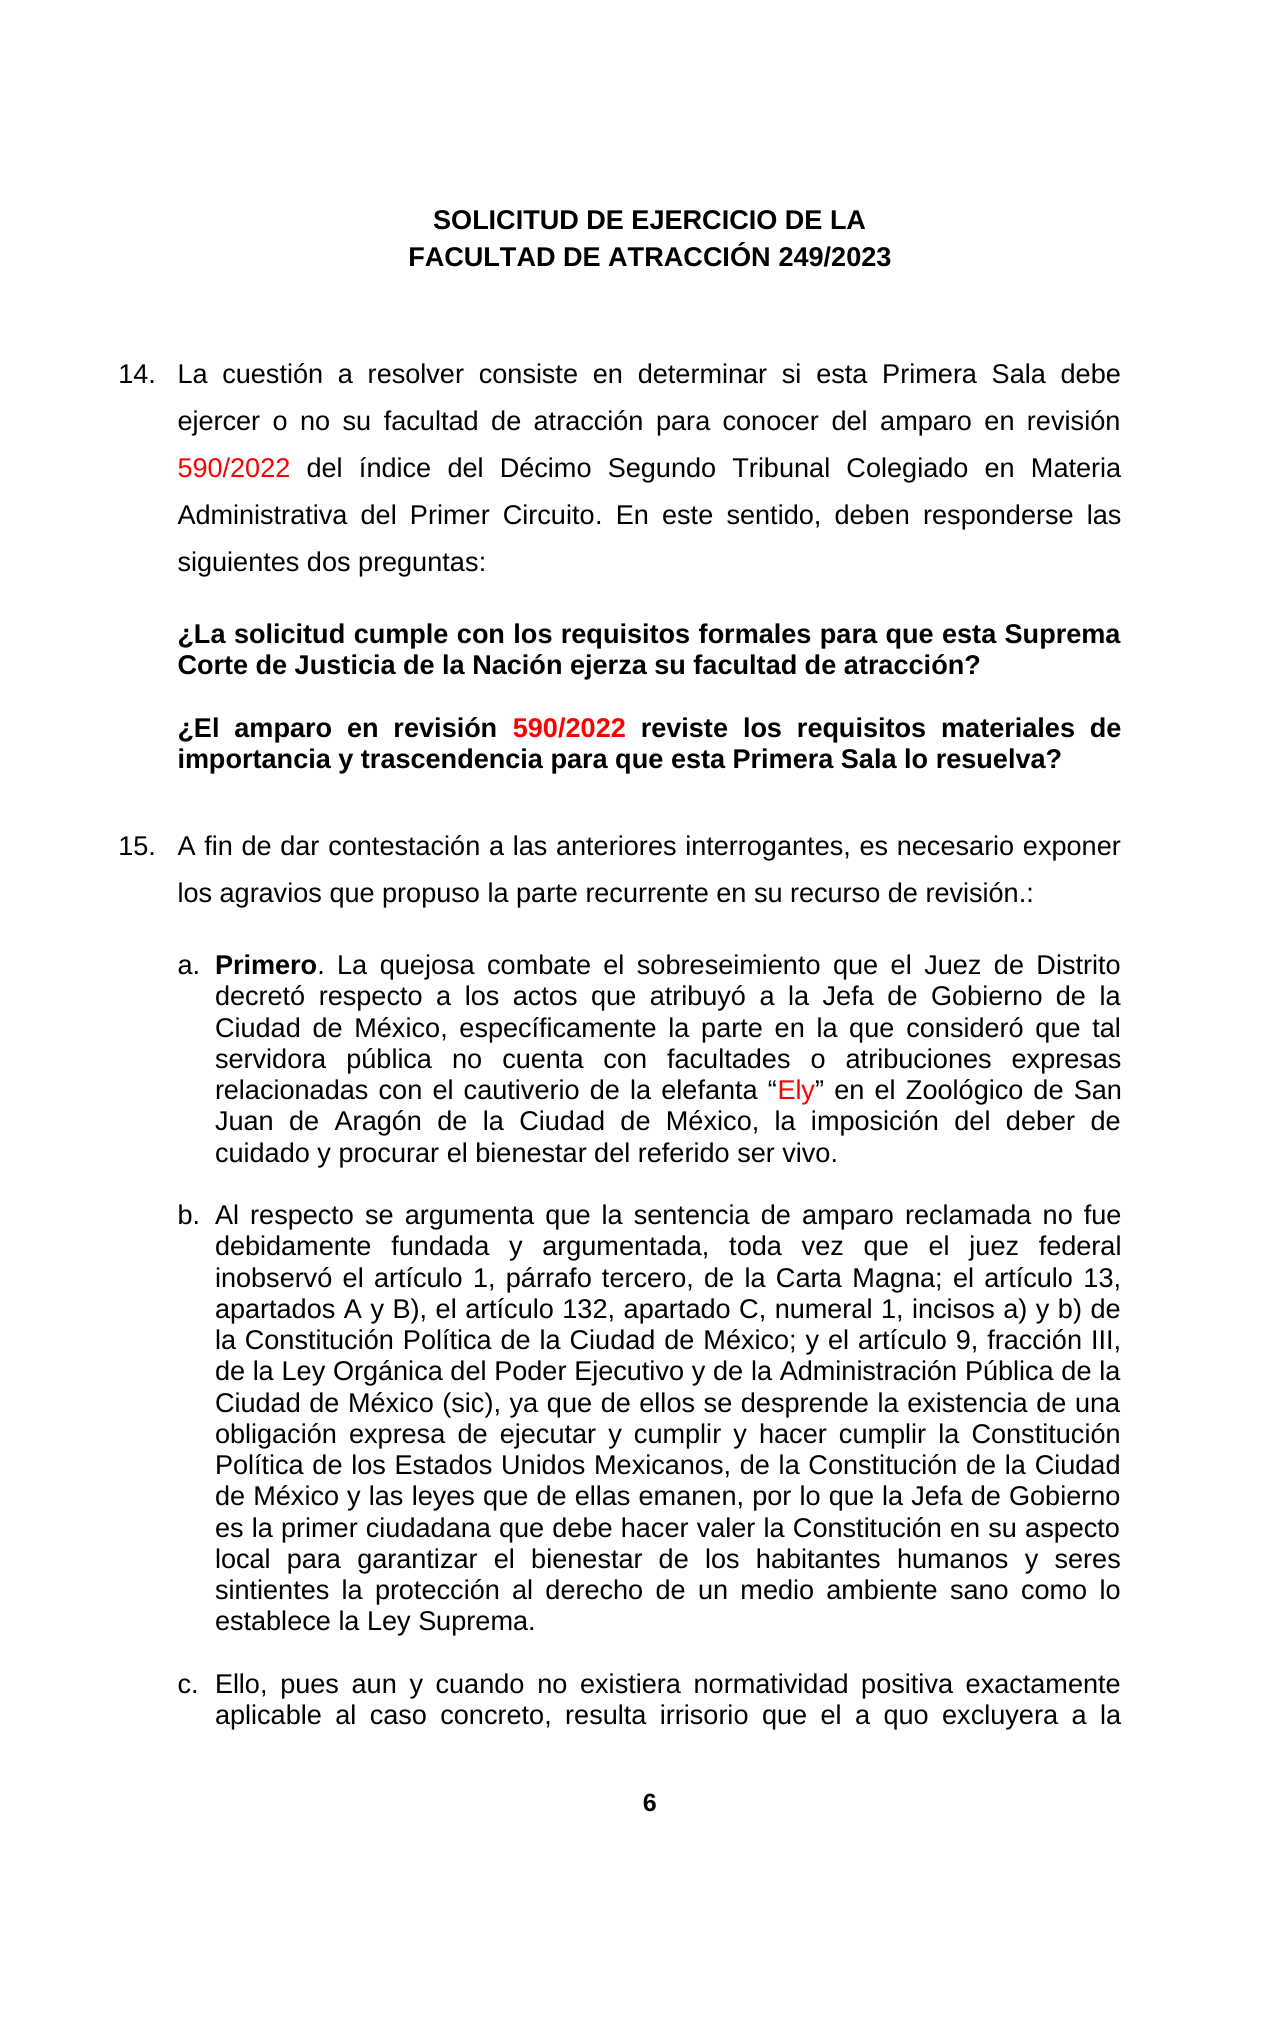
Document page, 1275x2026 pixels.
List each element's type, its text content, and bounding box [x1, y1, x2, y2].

text ¿La solicitud cumple con los requisitos formales para que esta Suprema Corte de Justicia de la Nación ejerza su facultad de atracción? [177, 618, 1122, 680]
text ¿El amparo en revisión 590/2022 reviste los requisitos materiales de importancia y trascendencia para que esta Primera Sala lo resuelva? [177, 712, 1122, 774]
list La cuestión a resolver consiste en determinar si esta Primera Sala debe ejercer o no su facultad de atracción para conocer del amparo en revisión 590/2022 del índice del Décimo Segundo Tribunal Colegiado en Materia Administrativa del Primer Circuito. En este sentido, deben responderse las siguientes dos preguntas: [118, 358, 1122, 577]
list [177, 1668, 1122, 1730]
list A fin de dar contestación a las anteriores interrogantes, es necesario exponer los agravios que propuso la parte recurrente en su recurso de revisión.: [118, 830, 1122, 908]
list Al respecto se argumenta que la sentencia de amparo reclamada no fue debidamente fundada y argumentada, toda vez que el juez federal inobservó el artículo 1, párrafo tercero, de la Carta Magna; el artículo 13, apartados A y B), el artículo 132, apartado C, numeral 1, incisos a) y b) de la Constitución Política de la Ciudad de México; y el artículo 9, fracción III, de la Ley Orgánica del Poder Ejecutivo y de la Administración Pública de la Ciudad de México (sic), ya que de ellos se desprende la existencia de una obligación expresa de ejecutar y cumplir y hacer cumplir la Constitución Política de los Estados Unidos Mexicanos, de la Constitución de la Ciudad de México y las leyes que de ellas emanen, por lo que la Jefa de Gobierno es la primer ciudadana que debe hacer valer la Constitución en su aspecto local para garantizar el bienestar de los habitantes humanos y seres sintientes la protección al derecho de un medio ambiente sano como lo establece la Ley Suprema. [177, 1199, 1122, 1637]
list Primero. La quejosa combate el sobreseimiento que el Juez de Distrito decretó respecto a los actos que atribuyó a la Jefa de Gobierno de la Ciudad de México, específicamente la parte en la que consideró que tal servidora pública no cuenta con facultades o atribuciones expresas relacionadas con el cautiverio de la elefanta “Ely” en el Zoológico de San Juan de Aragón de la Ciudad de México, la imposición del deber de cuidado y procurar el bienestar del referido ser vivo. [177, 949, 1122, 1168]
